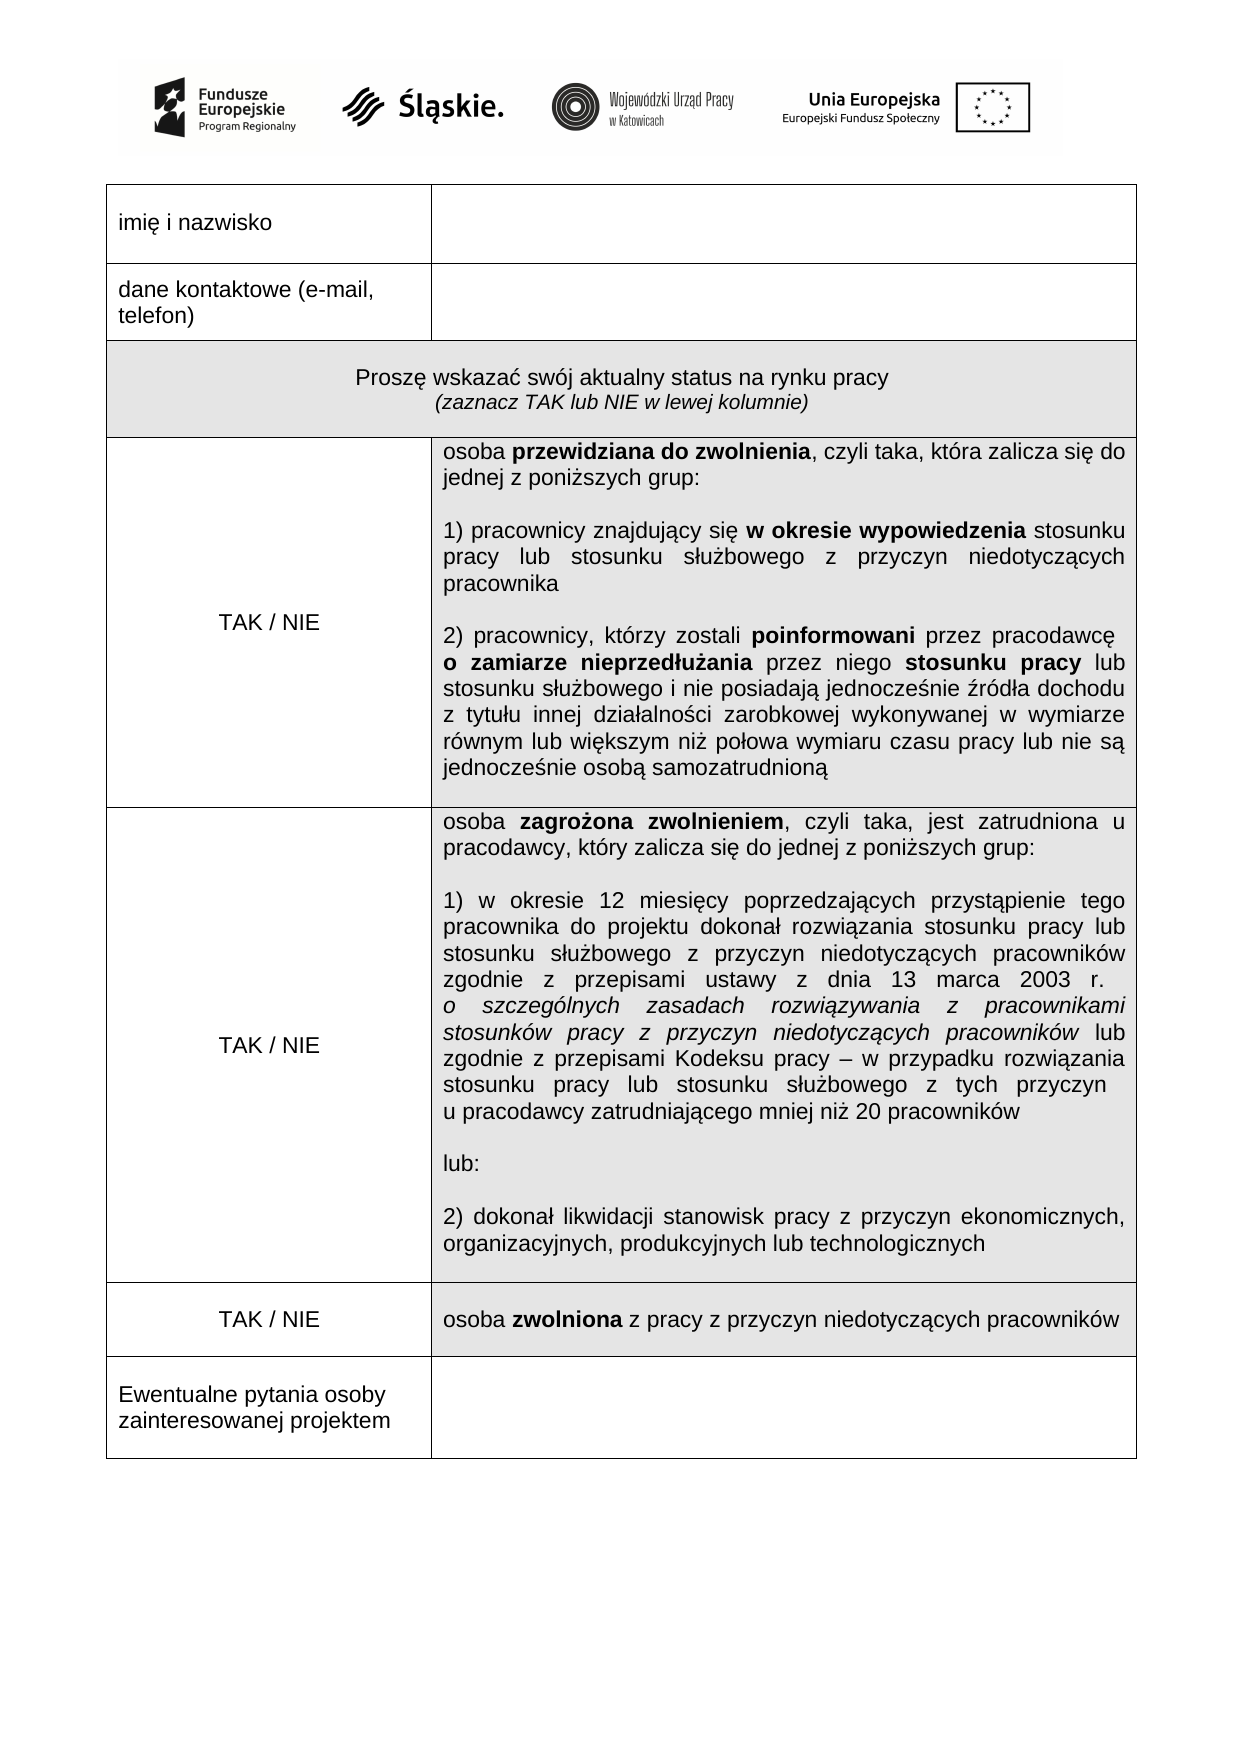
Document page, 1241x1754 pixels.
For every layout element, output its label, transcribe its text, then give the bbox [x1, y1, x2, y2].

table_cell dane kontaktowe (e-mail, telefon) [107, 264, 431, 339]
table_cell Ewentualne pytania osoby zainteresowanej projektem [107, 1357, 431, 1458]
table_cell [432, 264, 1136, 339]
table_cell TAK / NIE [107, 808, 431, 1282]
table_cell TAK / NIE [107, 438, 431, 807]
table_cell Proszę wskazać swój aktualny status na rynku pracy (zaznacz TAK lub NIE w lewej kolumnie) [107, 341, 1136, 437]
table_cell osoba zwolniona z pracy z przyczyn niedotyczących pracowników [432, 1283, 1136, 1356]
table_cell osoba przewidziana do zwolnienia, czyli taka, która zalicza się do jednej z poniższych grup: 1) pracownicy znajdujący się w okresie wypowiedzenia stosunku pracy lub stosunku służbowego z przyczyn niedotyczących pracownika 2) pracownicy, którzy zostali poinformowani przez pracodawcę o zamiarze nieprzedłużania przez niego stosunku pracy lub stosunku służbowego i nie posiadają jednocześnie źródła dochodu z tytułu innej działalności zarobkowej wykonywanej w wymiarze równym lub większym niż połowa wymiaru czasu pracy lub nie są jednocześnie osobą samozatrudnioną [432, 438, 1136, 807]
table_header imię i nazwisko [107, 185, 431, 263]
picture [118, 59, 1064, 156]
table_cell TAK / NIE [107, 1283, 431, 1356]
table_cell [432, 1357, 1136, 1458]
table_header [432, 185, 1136, 263]
table_cell osoba zagrożona zwolnieniem, czyli taka, jest zatrudniona u pracodawcy, który zalicza się do jednej z poniższych grup: 1) w okresie 12 miesięcy poprzedzających przystąpienie tego pracownika do projektu dokonał rozwiązania stosunku pracy lub stosunku służbowego z przyczyn niedotyczących pracowników zgodnie z przepisami ustawy z dnia 13 marca 2003 r. o szczególnych zasadach rozwiązywania z pracownikami stosunków pracy z przyczyn niedotyczących pracowników lub zgodnie z przepisami Kodeksu pracy – w przypadku rozwiązania stosunku pracy lub stosunku służbowego z tych przyczyn u pracodawcy zatrudniającego mniej niż 20 pracowników lub: 2) dokonał likwidacji stanowisk pracy z przyczyn ekonomicznych, organizacyjnych, produkcyjnych lub technologicznych [432, 808, 1136, 1282]
